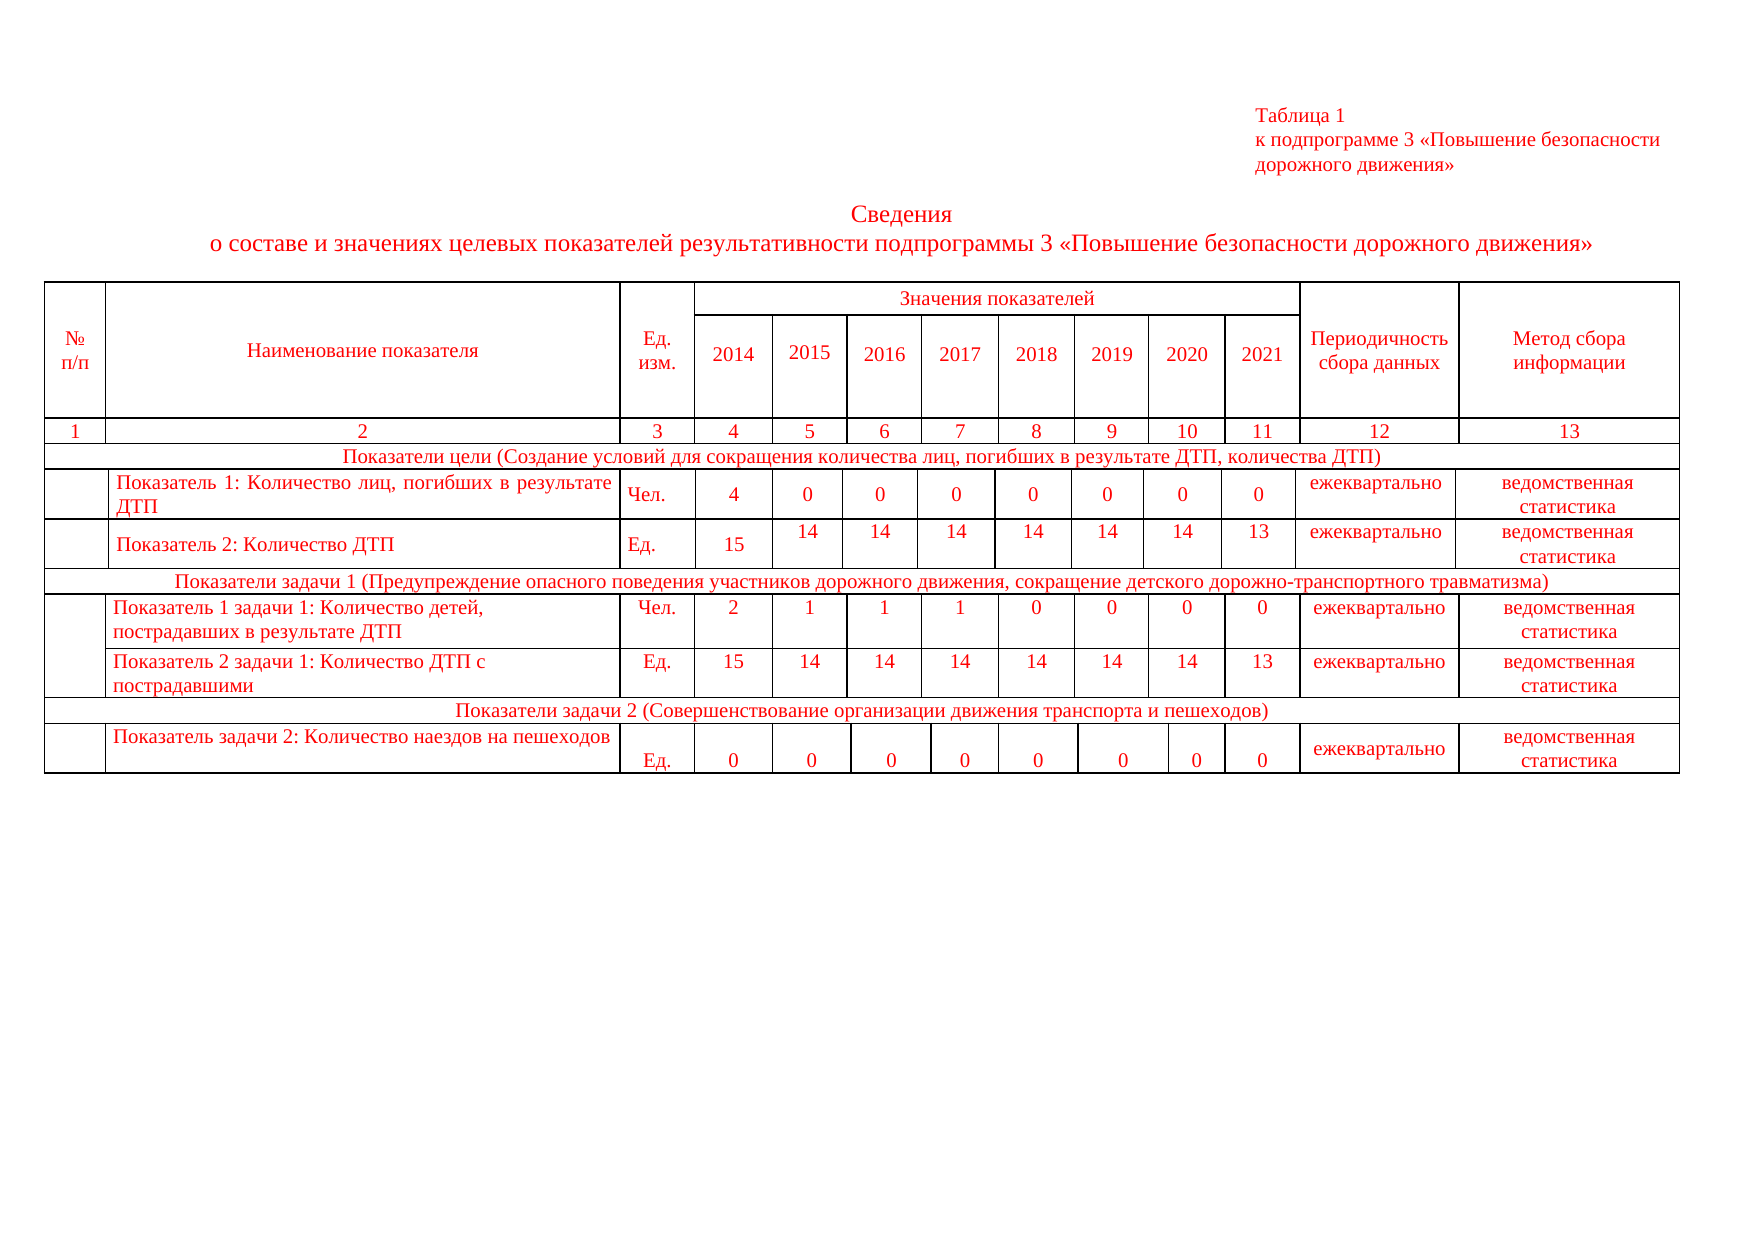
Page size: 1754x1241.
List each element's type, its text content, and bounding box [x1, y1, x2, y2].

table_cell 15 [695, 649, 772, 697]
table_cell ведомственная статистика [1460, 724, 1679, 772]
table_cell 0 [918, 470, 994, 518]
table_cell 2017 [922, 316, 998, 417]
text Таблица 1 [1255, 103, 1698, 127]
table_cell ежеквартально [1301, 724, 1458, 772]
table_cell 14 [1144, 520, 1221, 568]
table_cell Показатель 1 задачи 1: Количество детей, пострадавших в результате ДТП [106, 595, 619, 648]
table_cell 0 [1149, 595, 1224, 648]
table_cell 2018 [999, 316, 1074, 417]
table_cell Показатель задачи 2: Количество наездов на пешеходов [106, 724, 619, 772]
table_cell 13 [1226, 649, 1299, 697]
table_cell [45, 470, 108, 518]
table_cell Показатели задачи 2 (Совершенствование организации движения транспорта и пешеходов) [45, 698, 1679, 722]
table_cell 0 [773, 470, 842, 518]
table_cell 1 [922, 595, 998, 648]
table_cell 2016 [848, 316, 921, 417]
table_cell 10 [1149, 419, 1224, 443]
table_cell Чел. [621, 470, 695, 518]
table_cell 0 [999, 724, 1077, 772]
table_cell ведомственная статистика [1460, 649, 1679, 697]
table_cell 1 [773, 595, 846, 648]
table_cell 14 [1075, 649, 1148, 697]
table_cell 14 [843, 520, 917, 568]
table_cell 0 [695, 724, 772, 772]
table_cell Показатели задачи 1 (Предупреждение опасного поведения участников дорожного движения, сокращение детского дорожно-транспортного травматизма) [45, 569, 1679, 593]
table_cell Показатель 2: Количество ДТП [109, 520, 619, 568]
table_cell 6 [848, 419, 921, 443]
table_cell ведомственная статистика [1460, 595, 1679, 648]
table_cell Показатель 2 задачи 1: Количество ДТП с пострадавшими [106, 649, 619, 697]
table_cell 9 [1075, 419, 1148, 443]
table_cell 0 [852, 724, 930, 772]
table_cell 2015 [773, 316, 846, 417]
table_cell 0 [932, 724, 998, 772]
table_cell 2014 [695, 316, 772, 417]
table_cell 2019 [1075, 316, 1148, 417]
table_cell 13 [1222, 520, 1295, 568]
text к подпрограмме 3 «Повышение безопасности дорожного движения» [1255, 127, 1698, 176]
table_cell 0 [843, 470, 917, 518]
table_cell 14 [922, 649, 998, 697]
table_header Метод сбора информации [1460, 283, 1679, 417]
table_header Периодичность сбора данных [1301, 283, 1458, 417]
table_cell 1 [848, 595, 921, 648]
table_cell 0 [1226, 724, 1299, 772]
table_header № п/п [45, 283, 105, 417]
table_cell 14 [999, 649, 1074, 697]
table_cell Ед. [621, 649, 694, 697]
table_cell Показатель 1: Количество лиц, погибших в результате ДТП [109, 470, 619, 518]
table_cell 2020 [1149, 316, 1224, 417]
table_cell [45, 595, 105, 697]
table_cell 3 [621, 419, 694, 443]
table_cell 7 [922, 419, 998, 443]
table_cell Ед. [621, 724, 694, 772]
table_cell 13 [1460, 419, 1679, 443]
table_cell 0 [1169, 724, 1224, 772]
table_cell 14 [848, 649, 921, 697]
table_cell [45, 724, 105, 772]
text Сведения [29, 199, 1698, 228]
table_cell 0 [1144, 470, 1221, 518]
table_cell ведомственная статистика [1456, 520, 1679, 568]
table_cell [45, 520, 108, 568]
table_cell ведомственная статистика [1456, 470, 1679, 518]
table_cell 15 [696, 520, 772, 568]
table_cell 14 [996, 520, 1071, 568]
text о составе и значениях целевых показателей результативности подпрограммы 3 «Повышение безопасности дорожного движения» [29, 228, 1698, 257]
table_cell 14 [773, 520, 842, 568]
table_cell 0 [1222, 470, 1295, 518]
table_cell 2 [106, 419, 619, 443]
table_cell ежеквартально [1301, 595, 1458, 648]
table_cell ежеквартально [1296, 520, 1455, 568]
table_cell 4 [696, 470, 772, 518]
table_cell 0 [999, 595, 1074, 648]
table_cell 4 [695, 419, 772, 443]
table_cell ежеквартально [1296, 470, 1455, 518]
table_cell ежеквартально [1301, 649, 1458, 697]
table_cell 1 [45, 419, 105, 443]
table_cell 14 [1149, 649, 1224, 697]
table_cell Показатели цели (Создание условий для сокращения количества лиц, погибших в результате ДТП, количества ДТП) [45, 444, 1679, 468]
table_header Значения показателей [695, 283, 1299, 314]
table_cell 0 [1072, 470, 1143, 518]
table_cell 0 [1226, 595, 1299, 648]
table_cell 2021 [1226, 316, 1299, 417]
table_cell 2 [695, 595, 772, 648]
table_cell 0 [773, 724, 850, 772]
table_header Наименование показателя [106, 283, 619, 417]
table_cell Ед. [621, 520, 695, 568]
table_cell Чел. [621, 595, 694, 648]
table_header Ед. изм. [621, 283, 694, 417]
table_cell 14 [918, 520, 994, 568]
table_cell 14 [1072, 520, 1143, 568]
table_cell 12 [1301, 419, 1458, 443]
table_cell 0 [996, 470, 1071, 518]
table_cell 11 [1226, 419, 1299, 443]
table_cell 0 [1075, 595, 1148, 648]
table_cell 14 [773, 649, 846, 697]
table_cell 8 [999, 419, 1074, 443]
table_cell 5 [773, 419, 846, 443]
table_cell 0 [1079, 724, 1168, 772]
